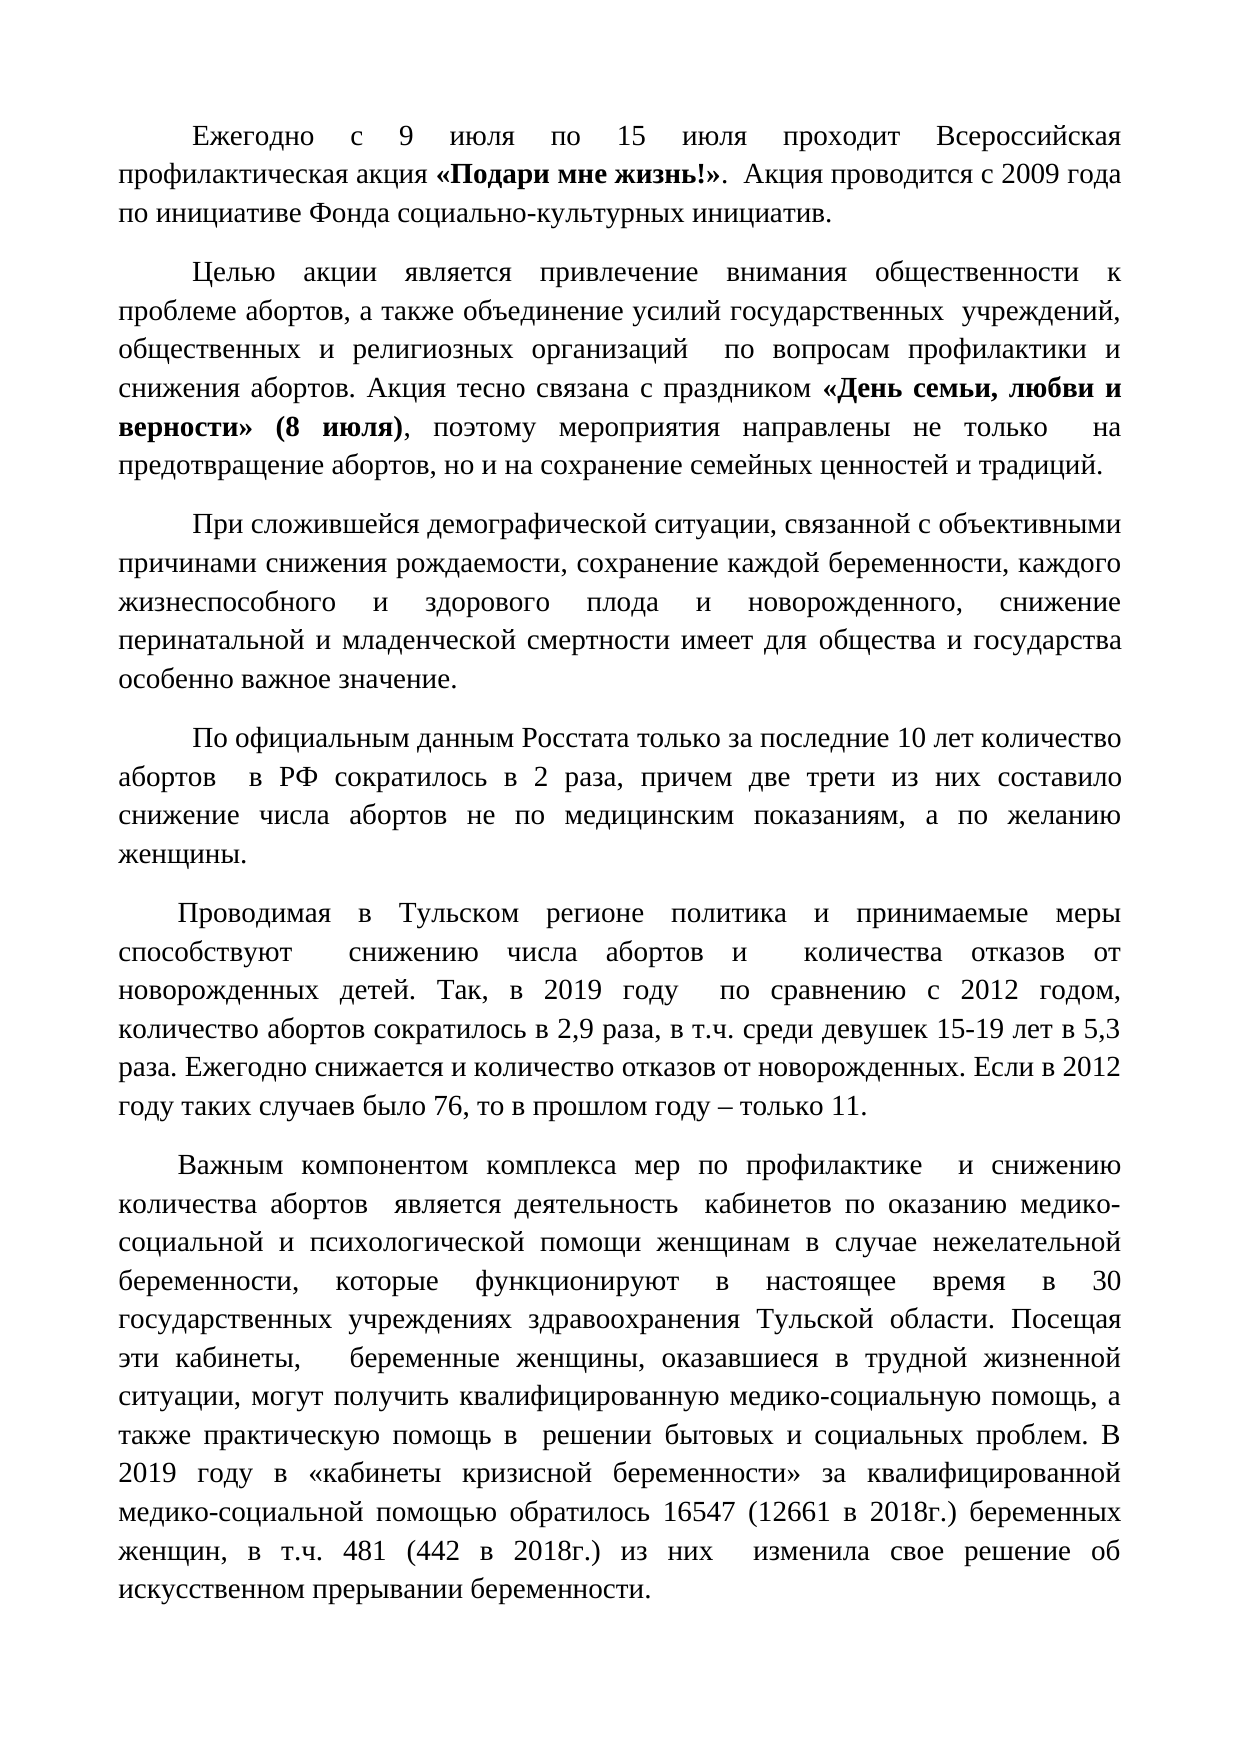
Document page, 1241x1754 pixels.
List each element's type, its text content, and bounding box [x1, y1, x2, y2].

text Проводимая в Тульском регионе политика и принимаемые меры способствуют снижению числа абортов и количества отказов от новорожденных детей. Так, в 2019 году по сравнению с 2012 годом, количество абортов сократилось в 2,9 раза, в т.ч. среди девушек 15-19 лет в 5,3 раза. Ежегодно снижается и количество отказов от новорожденных. Если в 2012 году таких случаев было 76, то в прошлом году – только 11. [118, 895, 1122, 1121]
text Важным компонентом комплекса мер по профилактике и снижению количества абортов является деятельность кабинетов по оказанию медико-социальной и психологической помощи женщинам в случае нежелательной беременности, которые функционируют в настоящее время в 30 государственных учреждениях здравоохранения Тульской области. Посещая эти кабинеты, беременные женщины, оказавшиеся в трудной жизненной ситуации, могут получить квалифицированную медико-социальную помощь, а также практическую помощь в решении бытовых и социальных проблем. В 2019 году в «кабинеты кризисной беременности» за квалифицированной медико-социальной помощью обратилось 16547 (12661 в 2018г.) беременных женщин, в т.ч. 481 (442 в 2018г.) из них изменила свое решение об искусственном прерывании беременности. [118, 1147, 1122, 1605]
text При сложившейся демографической ситуации, связанной с объективными причинами снижения рождаемости, сохранение каждой беременности, каждого жизнеспособного и здорового плода и новорожденного, снижение перинатальной и младенческой смертности имеет для общества и государства особенно важное значение. [118, 507, 1122, 694]
text Целью акции является привлечение внимания общественности к проблеме абортов, а также объединение усилий государственных учреждений, общественных и религиозных организаций по вопросам профилактики и снижения абортов. Акция тесно связана с праздником «День семьи, любви и верности» (8 июля), поэтому мероприятия направлены не только на предотвращение абортов, но и на сохранение семейных ценностей и традиций. [118, 254, 1122, 481]
text По официальным данным Росстата только за последние 10 лет количество абортов в РФ сократилось в 2 раза, причем две трети из них составило снижение числа абортов не по медицинским показаниям, а по желанию женщины. [118, 720, 1122, 869]
text Ежегодно с 9 июля по 15 июля проходит Всероссийская профилактическая акция «Подари мне жизнь!». Акция проводится с 2009 года по инициативе Фонда социально-культурных инициатив. [118, 118, 1122, 229]
